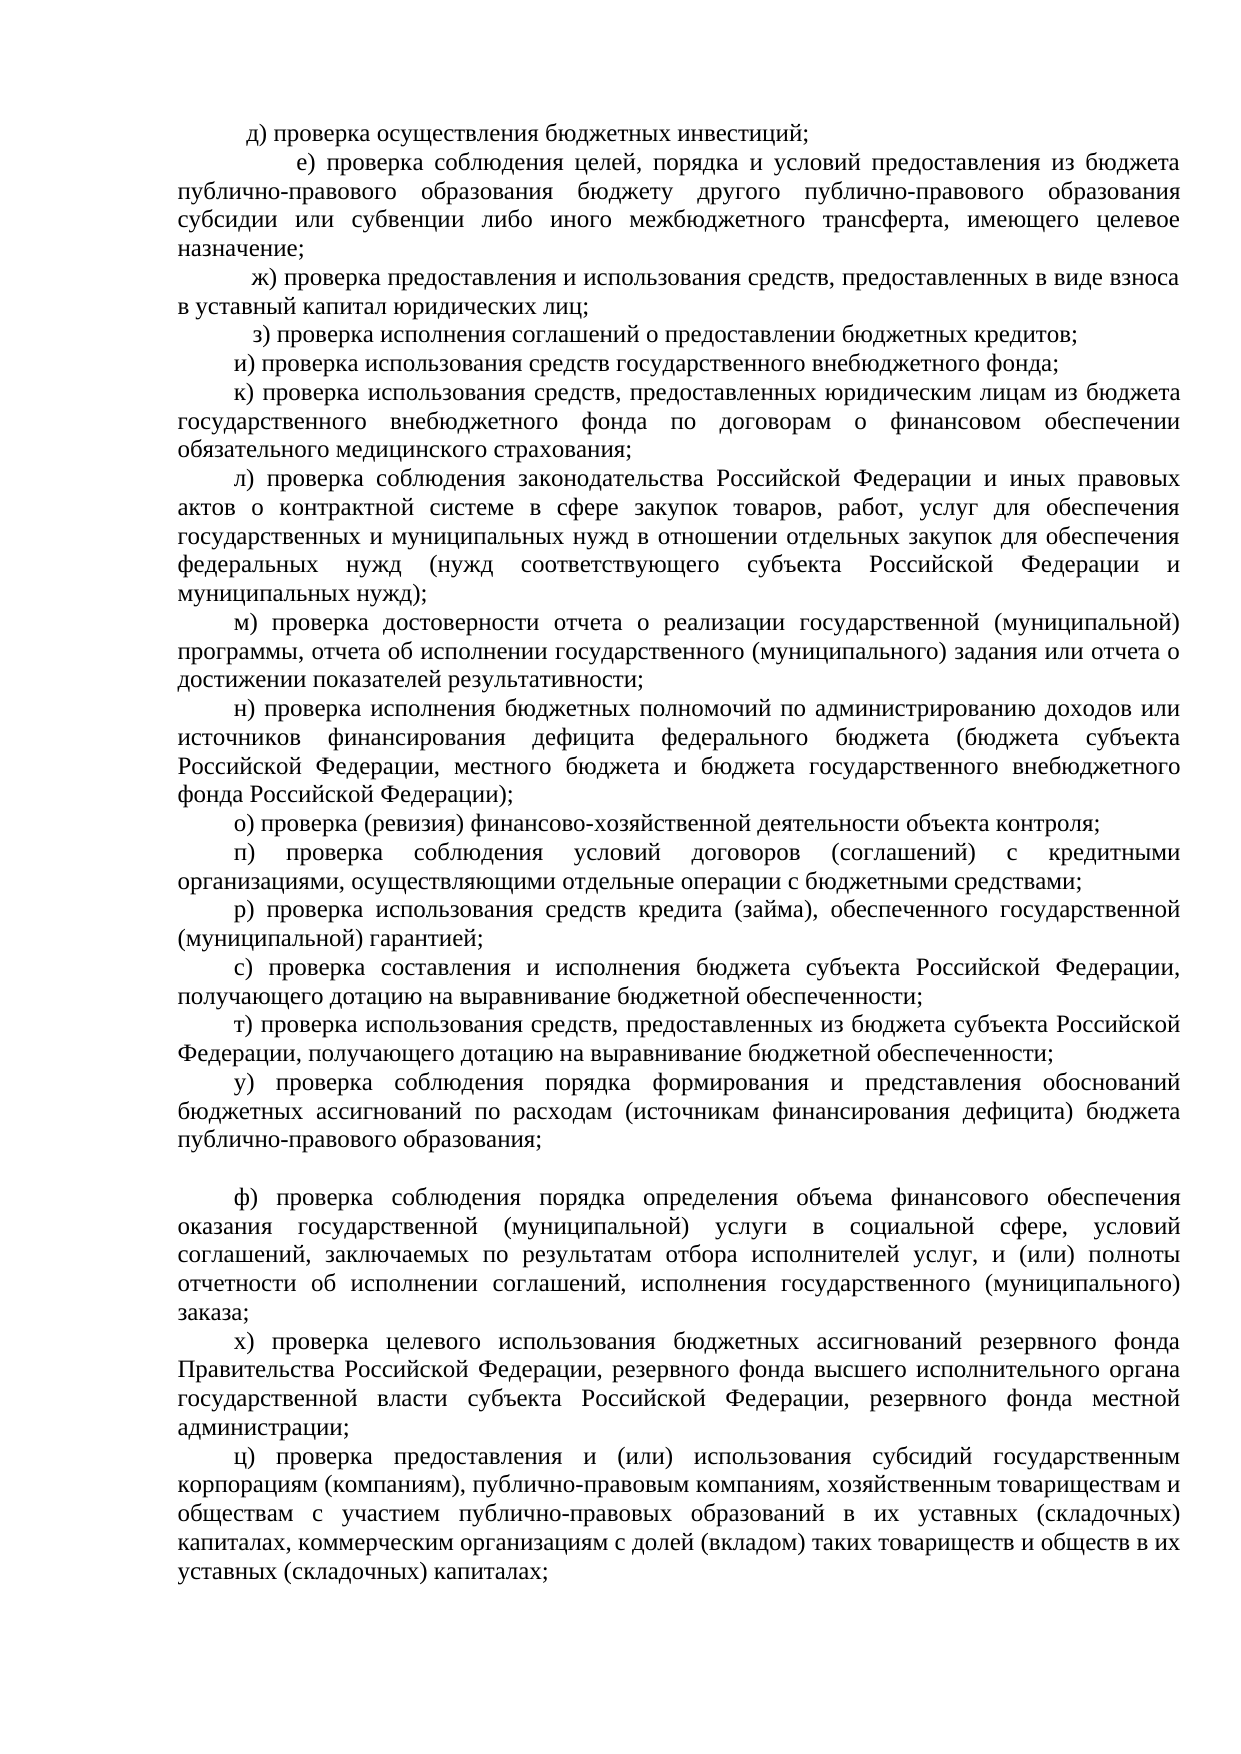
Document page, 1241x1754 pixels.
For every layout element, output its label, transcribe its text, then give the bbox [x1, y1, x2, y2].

text п) проверка соблюдения условий договоров (соглашений) с кредитными организациями, осуществляющими отдельные операции с бюджетными средствами; [177, 837, 1181, 894]
text ф) проверка соблюдения порядка определения объема финансового обеспечения оказания государственной (муниципальной) услуги в социальной сфере, условий соглашений, заключаемых по результатам отбора исполнителей услуг, и (или) полноты отчетности об исполнении соглашений, исполнения государственного (муниципального) заказа; [177, 1182, 1181, 1326]
text л) проверка соблюдения законодательства Российской Федерации и иных правовых актов о контрактной системе в сфере закупок товаров, работ, услуг для обеспечения государственных и муниципальных нужд в отношении отдельных закупок для обеспечения федеральных нужд (нужд соответствующего субъекта Российской Федерации и муниципальных нужд); [177, 463, 1181, 607]
text з) проверка исполнения соглашений о предоставлении бюджетных кредитов; [177, 319, 1181, 348]
text е) проверка соблюдения целей, порядка и условий предоставления из бюджета публично-правового образования бюджету другого публично-правового образования субсидии или субвенции либо иного межбюджетного трансферта, имеющего целевое назначение; [177, 147, 1181, 262]
text у) проверка соблюдения порядка формирования и представления обоснований бюджетных ассигнований по расходам (источникам финансирования дефицита) бюджета публично-правового образования; [177, 1067, 1181, 1153]
text н) проверка исполнения бюджетных полномочий по администрированию доходов или источников финансирования дефицита федерального бюджета (бюджета субъекта Российской Федерации, местного бюджета и бюджета государственного внебюджетного фонда Российской Федерации); [177, 693, 1181, 808]
text х) проверка целевого использования бюджетных ассигнований резервного фонда Правительства Российской Федерации, резервного фонда высшего исполнительного органа государственной власти субъекта Российской Федерации, резервного фонда местной администрации; [177, 1326, 1181, 1441]
text д) проверка осуществления бюджетных инвестиций; [177, 118, 1181, 147]
text к) проверка использования средств, предоставленных юридическим лицам из бюджета государственного внебюджетного фонда по договорам о финансовом обеспечении обязательного медицинского страхования; [177, 377, 1181, 463]
text ж) проверка предоставления и использования средств, предоставленных в виде взноса в уставный капитал юридических лиц; [177, 262, 1181, 319]
text с) проверка составления и исполнения бюджета субъекта Российской Федерации, получающего дотацию на выравнивание бюджетной обеспеченности; [177, 952, 1181, 1009]
text т) проверка использования средств, предоставленных из бюджета субъекта Российской Федерации, получающего дотацию на выравнивание бюджетной обеспеченности; [177, 1009, 1181, 1067]
text и) проверка использования средств государственного внебюджетного фонда; [177, 348, 1181, 377]
text ц) проверка предоставления и (или) использования субсидий государственным корпорациям (компаниям), публично-правовым компаниям, хозяйственным товариществам и обществам с участием публично-правовых образований в их уставных (складочных) капиталах, коммерческим организациям с долей (вкладом) таких товариществ и обществ в их уставных (складочных) капиталах; [177, 1441, 1181, 1584]
text о) проверка (ревизия) финансово-хозяйственной деятельности объекта контроля; [177, 808, 1181, 837]
text м) проверка достоверности отчета о реализации государственной (муниципальной) программы, отчета об исполнении государственного (муниципального) задания или отчета о достижении показателей результативности; [177, 607, 1181, 693]
text р) проверка использования средств кредита (займа), обеспеченного государственной (муниципальной) гарантией; [177, 894, 1181, 952]
